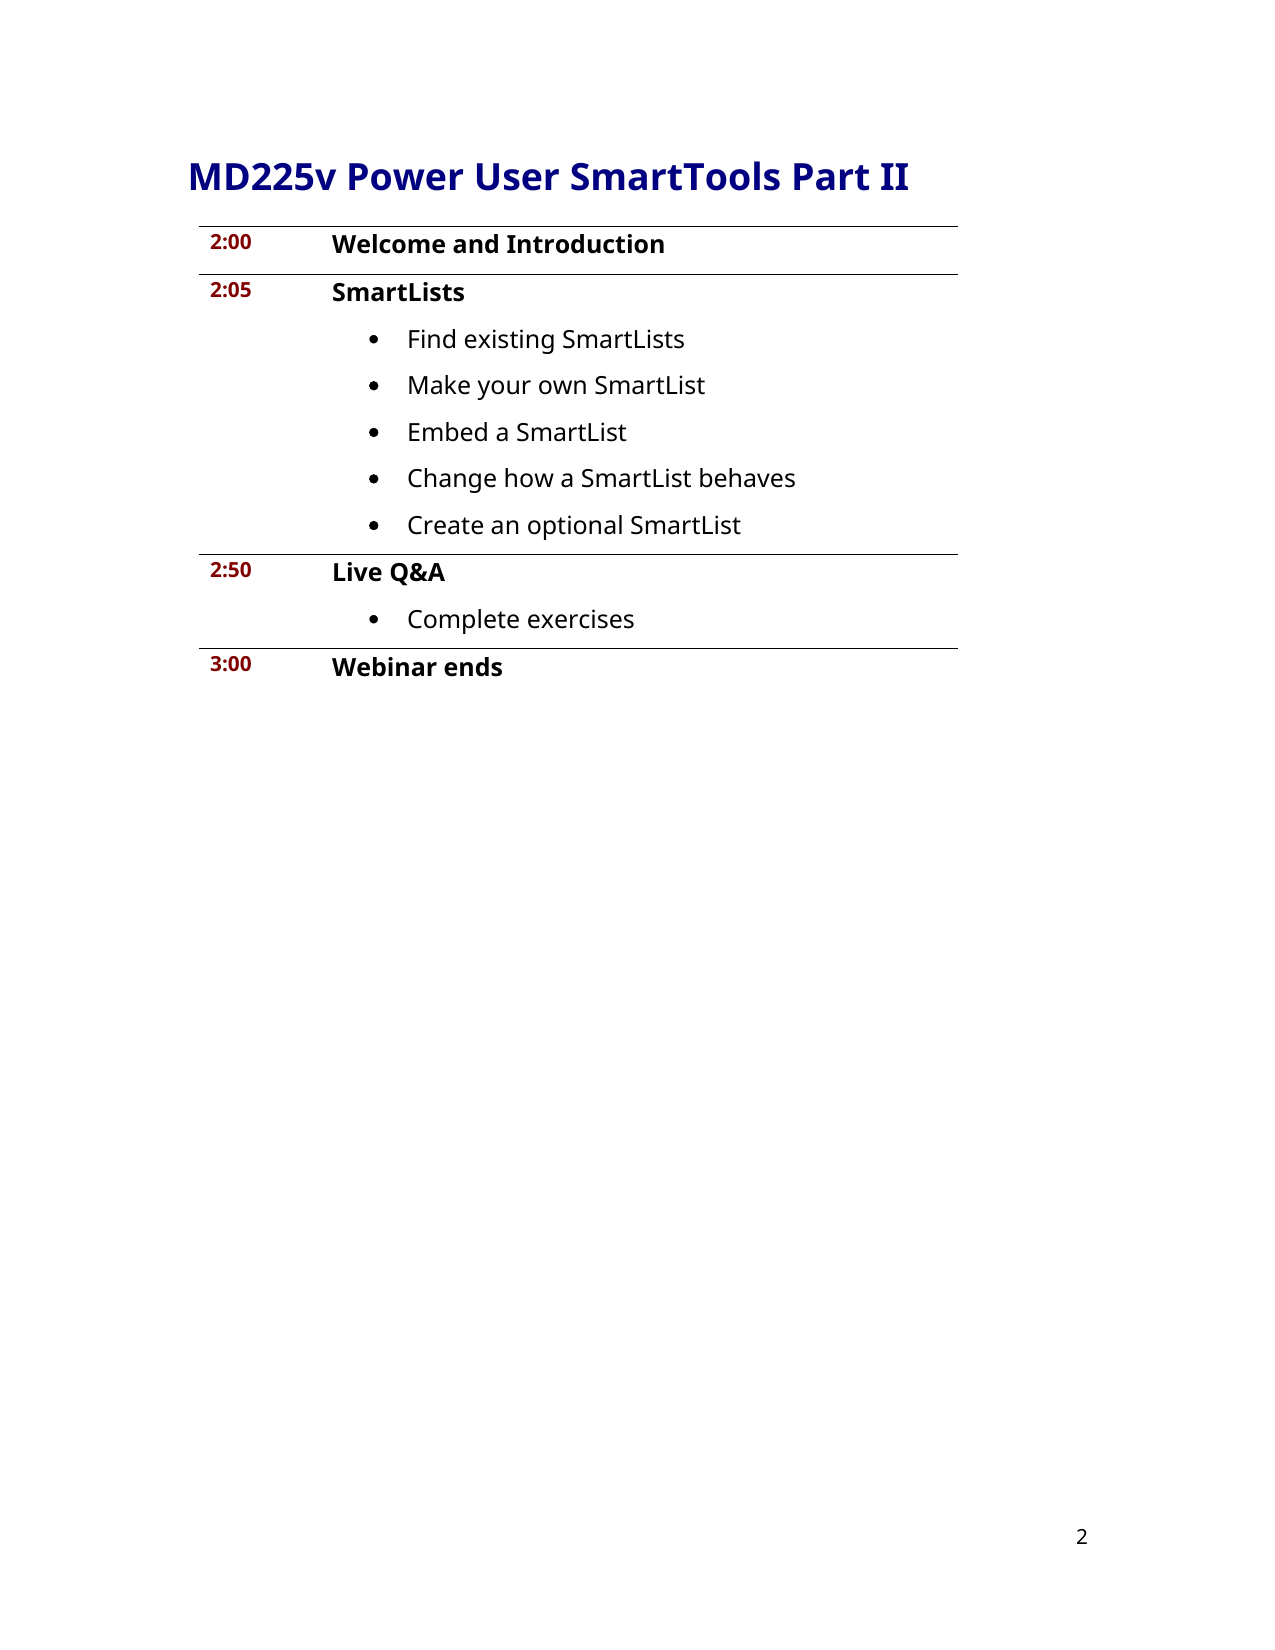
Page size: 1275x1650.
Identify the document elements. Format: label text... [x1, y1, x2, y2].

table_cell SmartLists Find existing SmartLists Make your own SmartList Embed a SmartList Change how a SmartList behaves Create an optional SmartList [321, 275, 958, 554]
table_cell 2:05 [199, 275, 321, 554]
table_cell Live Q&A Complete exercises [321, 555, 958, 648]
table_cell 2:50 [199, 555, 321, 648]
table_cell Webinar ends [321, 649, 958, 696]
table_cell 3:00 [199, 649, 321, 696]
table_header 2:00 [199, 227, 321, 274]
table_header Welcome and Introduction [321, 227, 958, 274]
subtitle MD225v Power User SmartTools Part II [187, 150, 1087, 201]
